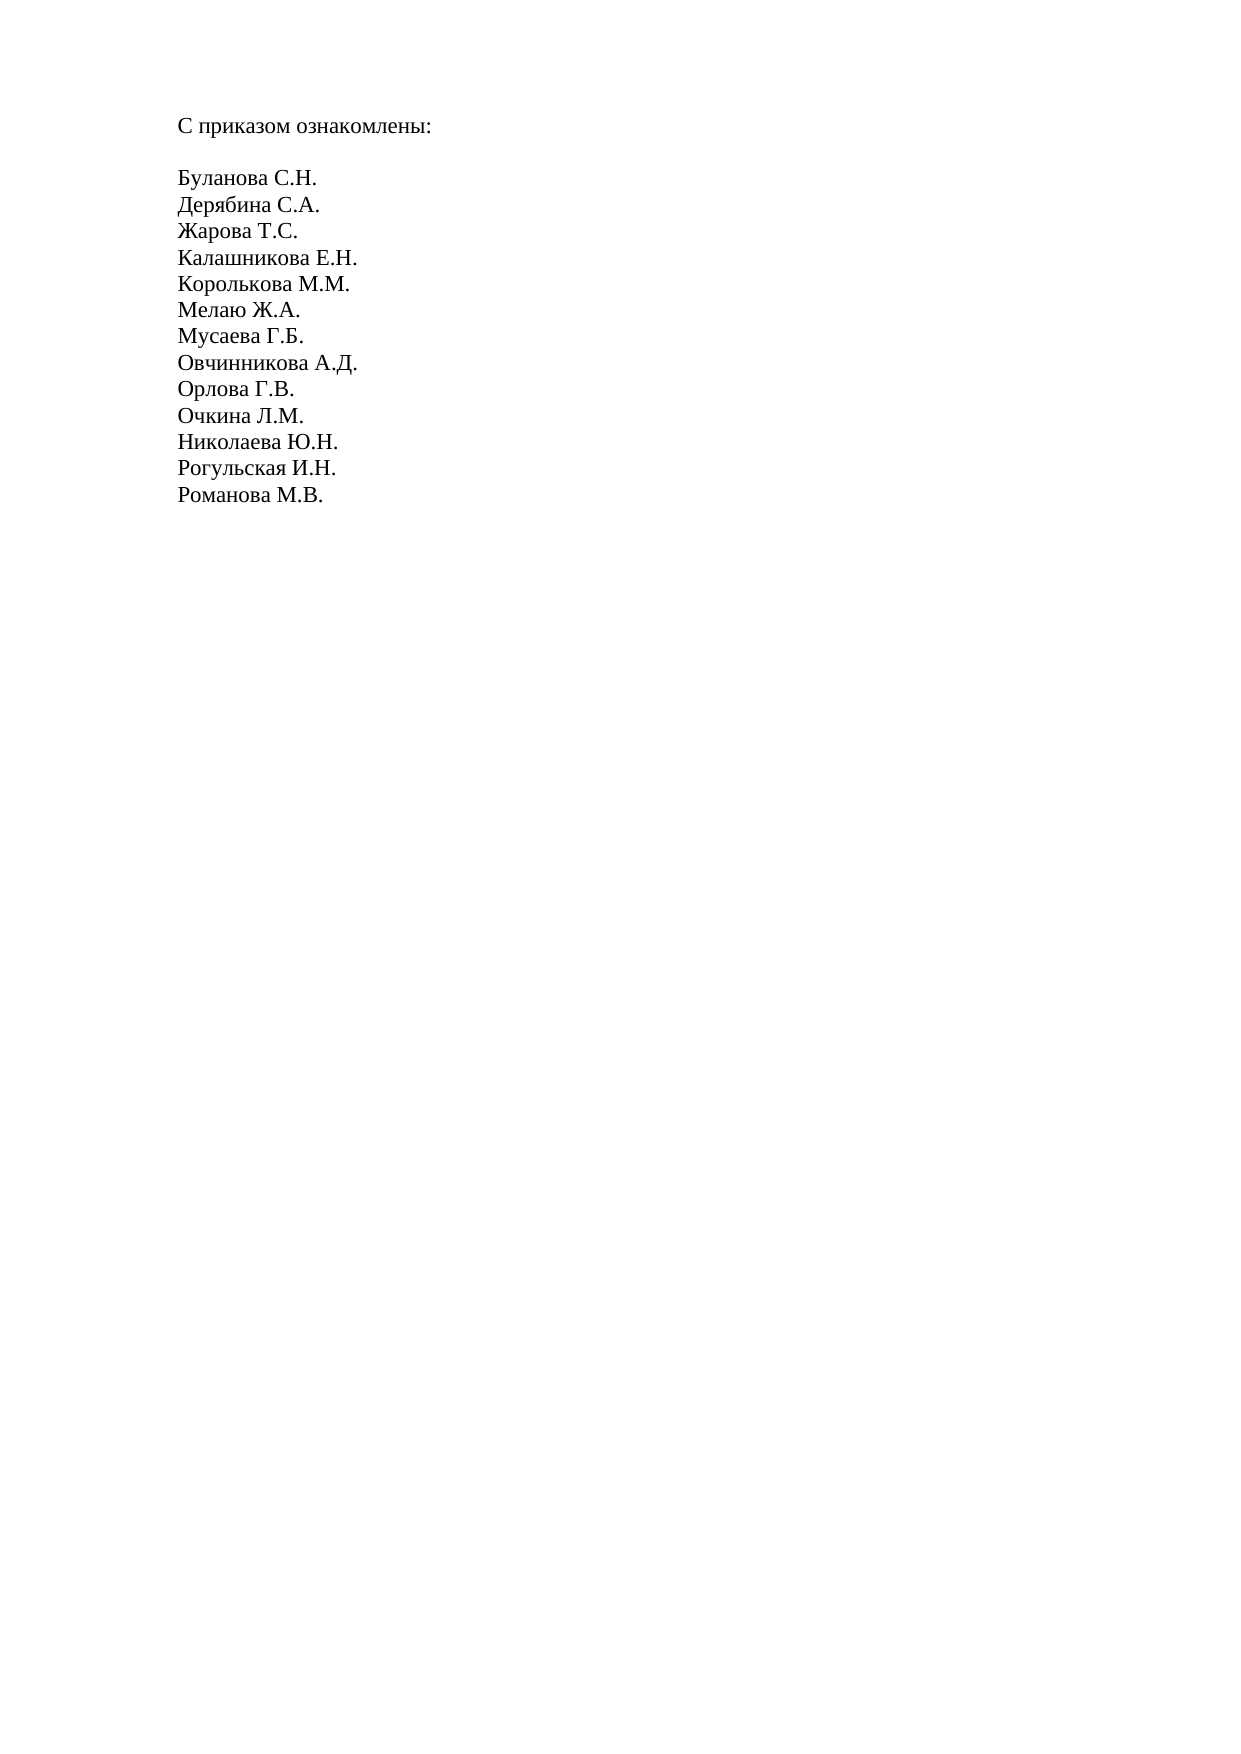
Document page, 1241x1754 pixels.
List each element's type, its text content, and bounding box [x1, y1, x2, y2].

text Королькова М.М. [177, 270, 1152, 296]
text Мусаева Г.Б. [177, 323, 1152, 349]
text Дерябина С.А. [177, 191, 1152, 217]
text Жарова Т.С. [177, 217, 1152, 243]
text Николаева Ю.Н. [177, 428, 1152, 454]
text Очкина Л.М. [177, 402, 1152, 428]
text Орлова Г.В. [177, 375, 1152, 402]
text С приказом ознакомлены: [177, 112, 1152, 138]
text Калашникова Е.Н. [177, 243, 1152, 270]
text Романова М.В. [177, 481, 1152, 507]
text Буланова С.Н. [177, 164, 1152, 191]
text Рогульская И.Н. [177, 454, 1152, 481]
text Овчинникова А.Д. [177, 349, 1152, 375]
text Мелаю Ж.А. [177, 296, 1152, 323]
